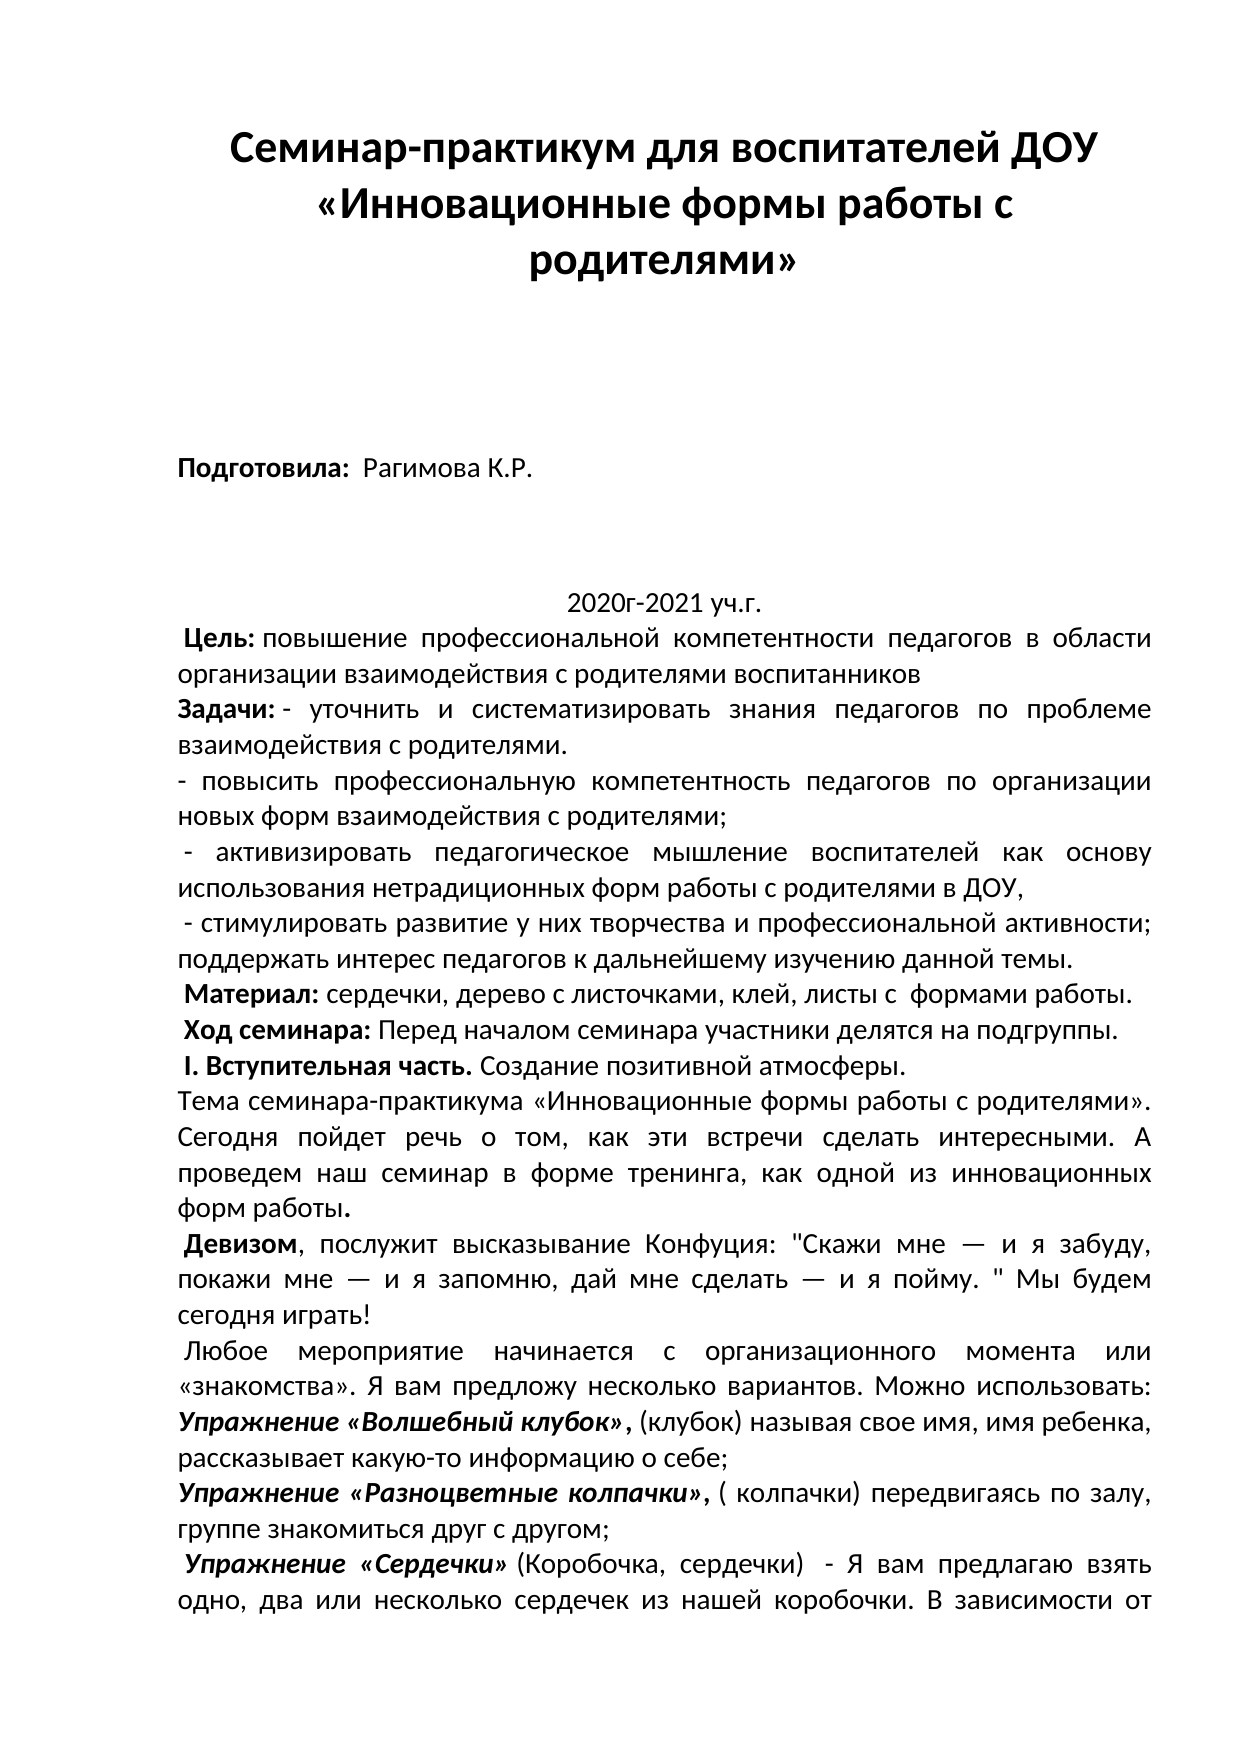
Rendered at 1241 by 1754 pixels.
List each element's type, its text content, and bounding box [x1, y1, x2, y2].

text I. Вступительная часть. Создание позитивной атмосферы. [177, 1047, 1152, 1082]
text Задачи: - уточнить и систематизировать знания педагогов по проблеме взаимодействия с родителями. [177, 691, 1152, 762]
text Материал: сердечки, дерево с листочками, клей, листы с формами работы. [177, 976, 1152, 1011]
text Тема семинара-практикума «Инновационные формы работы с родителями». Сегодня пойдет речь о том, как эти встречи сделать интересными. А проведем наш семинар в форме тренинга, как одной из инновационных форм работы. [177, 1082, 1152, 1225]
text Ход семинара: Перед началом семинара участники делятся на подгруппы. [177, 1011, 1152, 1047]
text Любое мероприятие начинается с организационного момента или «знакомства». Я вам предложу несколько вариантов. Можно использовать: Упражнение «Волшебный клубок», (клубок) называя свое имя, имя ребенка, рассказывает какую-то информацию о себе; [177, 1332, 1152, 1474]
text Подготовила: Рагимова К.Р. [177, 449, 1152, 484]
text - активизировать педагогическое мышление воспитателей как основу использования нетрадиционных форм работы с родителями в ДОУ, [177, 833, 1152, 904]
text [177, 1546, 1152, 1617]
text Цель: повышение профессиональной компетентности педагогов в области организации взаимодействия с родителями воспитанников [177, 619, 1152, 691]
text - стимулировать развитие у них творчества и профессиональной активности; поддержать интерес педагогов к дальнейшему изучению данной темы. [177, 904, 1152, 976]
text 2020г-2021 уч.г. [177, 584, 1152, 619]
text - повысить профессиональную компетентность педагогов по организации новых форм взаимодействия с родителями; [177, 762, 1152, 833]
text Девизом, послужит высказывание Конфуция: "Скажи мне — и я забуду, покажи мне — и я запомню, дай мне сделать — и я пойму. " Мы будем сегодня играть! [177, 1225, 1152, 1332]
text Семинар-практикум для воспитателей ДОУ «Инновационные формы работы с родителями» [177, 118, 1152, 286]
text Упражнение «Разноцветные колпачки», ( колпачки) передвигаясь по залу, группе знакомиться друг с другом; [177, 1474, 1152, 1546]
